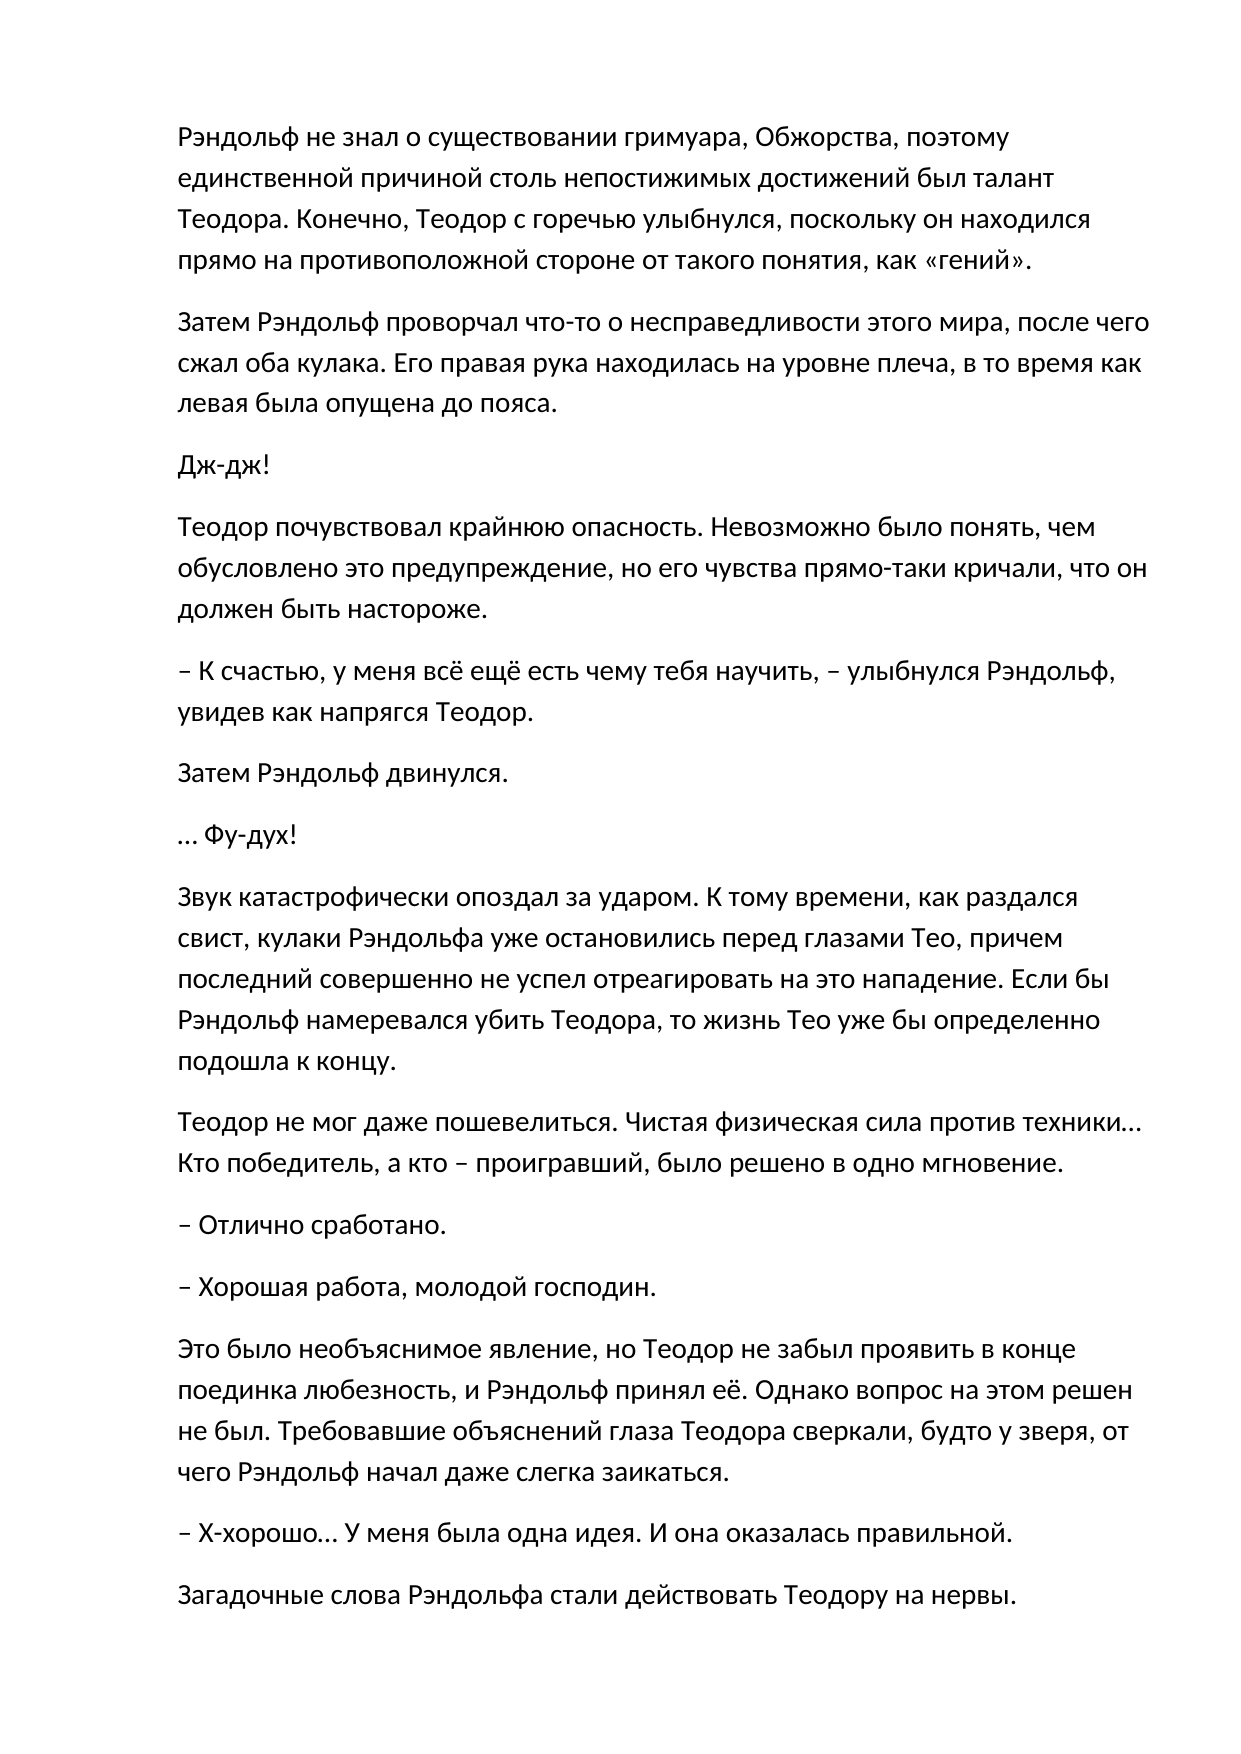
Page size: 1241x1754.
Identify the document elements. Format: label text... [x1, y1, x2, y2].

text Теодор почувствовал крайнюю опасность. Невозможно было понять, чем обусловлено это предупреждение, но его чувства прямо-таки кричали, что он должен быть настороже. [177, 508, 1152, 626]
text Рэндольф не знал о существовании гримуара, Обжорства, поэтому единственной причиной столь непостижимых достижений был талант Теодора. Конечно, Теодор с горечью улыбнулся, поскольку он находился прямо на противоположной стороне от такого понятия, как «гений». [177, 118, 1152, 277]
text Дж-дж! [177, 446, 1152, 482]
text … Фу-дух! [177, 816, 1152, 852]
text Затем Рэндольф проворчал что-то о несправедливости этого мира, после чего сжал оба кулака. Его правая рука находилась на уровне плеча, в то время как левая была опущена до пояса. [177, 303, 1152, 420]
text – К счастью, у меня всё ещё есть чему тебя научить, – улыбнулся Рэндольф, увидев как напрягся Теодор. [177, 652, 1152, 728]
text Теодор не мог даже пошевелиться. Чистая физическая сила против техники… Кто победитель, а кто – проигравший, было решено в одно мгновение. [177, 1103, 1152, 1180]
text – Отлично сработано. [177, 1206, 1152, 1242]
text – Хорошая работа, молодой господин. [177, 1268, 1152, 1304]
text Затем Рэндольф двинулся. [177, 754, 1152, 790]
text Звук катастрофически опоздал за ударом. К тому времени, как раздался свист, кулаки Рэндольфа уже остановились перед глазами Тео, причем последний совершенно не успел отреагировать на это нападение. Если бы Рэндольф намеревался убить Теодора, то жизнь Тео уже бы определенно подошла к концу. [177, 878, 1152, 1077]
text – Х-хорошо… У меня была одна идея. И она оказалась правильной. [177, 1514, 1152, 1550]
text Это было необъяснимое явление, но Теодор не забыл проявить в конце поединка любезность, и Рэндольф принял её. Однако вопрос на этом решен не был. Требовавшие объяснений глаза Теодора сверкали, будто у зверя, от чего Рэндольф начал даже слегка заикаться. [177, 1330, 1152, 1488]
text Загадочные слова Рэндольфа стали действовать Теодору на нервы. [177, 1576, 1152, 1612]
